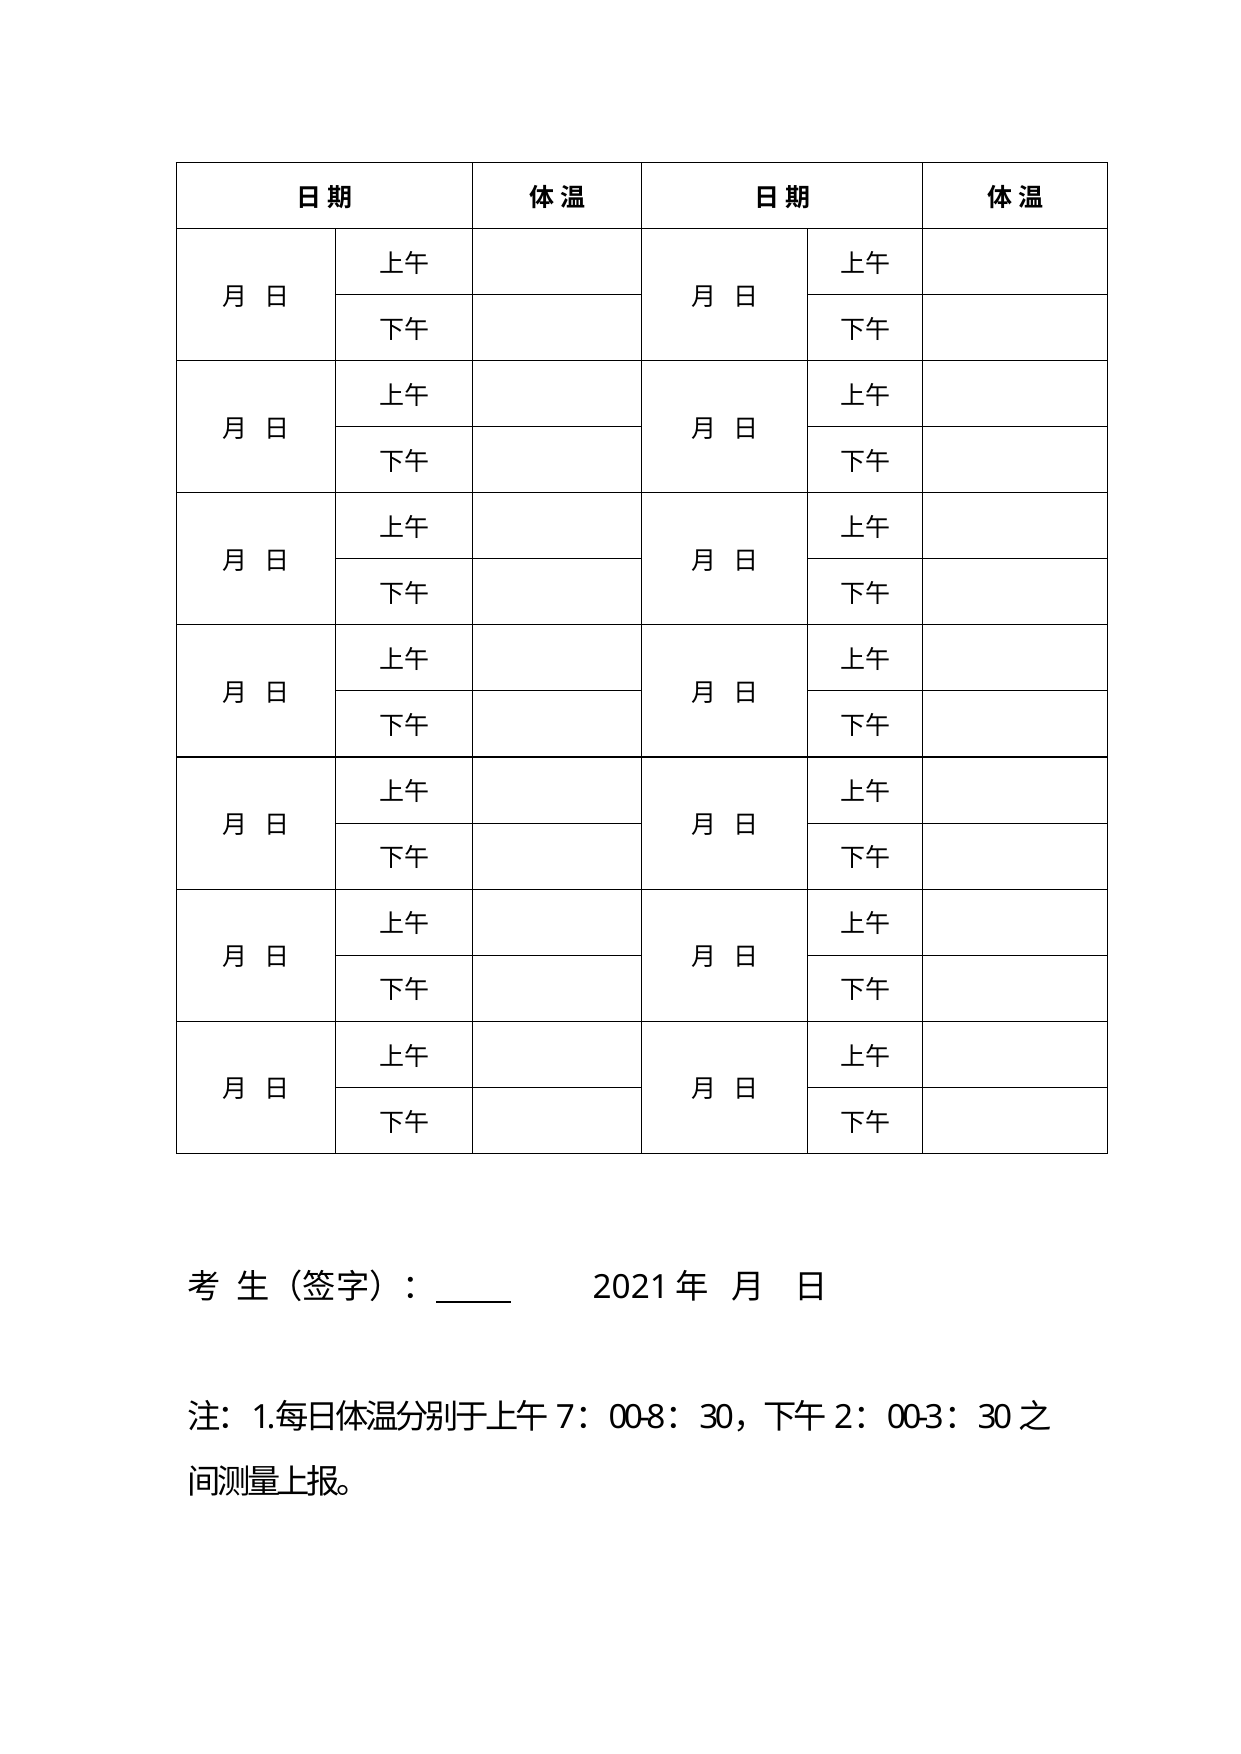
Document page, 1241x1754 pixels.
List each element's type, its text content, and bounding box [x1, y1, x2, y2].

table_cell 上午 [336, 229, 472, 294]
table_cell [923, 559, 1107, 624]
table_cell [473, 559, 641, 624]
table_cell 月 日 [642, 361, 807, 492]
table_cell [473, 691, 641, 756]
table_cell 日 期 [642, 163, 922, 228]
table_cell 下午 [808, 691, 922, 756]
table_cell 月 日 [642, 758, 807, 888]
table_cell 月 日 [177, 758, 335, 888]
table_cell 体 温 [473, 163, 641, 228]
table_cell [923, 691, 1107, 756]
table_cell 上午 [336, 1022, 472, 1087]
table_cell 月 日 [642, 625, 807, 756]
table_cell 上午 [336, 493, 472, 558]
table_cell 上午 [808, 890, 922, 954]
table_cell 下午 [336, 559, 472, 624]
table_cell [923, 427, 1107, 492]
text 注：1.每日体温分别于上午7：00-8：30，下午2：00-3：30之间测量上报。 [187, 1381, 1053, 1511]
table_cell [473, 824, 641, 888]
table_cell 日 期 [177, 163, 472, 228]
table_cell 下午 [808, 824, 922, 888]
table_cell [473, 625, 641, 690]
table_cell [923, 890, 1107, 954]
table_cell [923, 1022, 1107, 1087]
table_cell [473, 956, 641, 1021]
table_cell [473, 427, 641, 492]
table_cell [923, 1088, 1107, 1153]
table_cell 体 温 [923, 163, 1107, 228]
table_cell 月 日 [642, 493, 807, 624]
table_cell [923, 361, 1107, 426]
table_cell 上午 [808, 493, 922, 558]
table_cell [473, 229, 641, 294]
table_cell 下午 [808, 1088, 922, 1153]
table_cell [923, 824, 1107, 888]
table_cell [923, 625, 1107, 690]
table_cell 上午 [336, 361, 472, 426]
table_cell 下午 [336, 691, 472, 756]
table_cell 下午 [336, 956, 472, 1021]
table_cell [923, 758, 1107, 822]
table_cell [473, 295, 641, 360]
table_cell 月 日 [177, 625, 335, 756]
table_cell 下午 [336, 1088, 472, 1153]
table_cell [473, 493, 641, 558]
table_cell 上午 [808, 758, 922, 822]
table_cell 月 日 [642, 890, 807, 1021]
table_cell 上午 [808, 361, 922, 426]
table_cell 下午 [336, 427, 472, 492]
table_cell 下午 [808, 295, 922, 360]
table_cell [473, 1022, 641, 1087]
table_cell 下午 [808, 427, 922, 492]
table_cell 上午 [336, 890, 472, 954]
table_cell 上午 [808, 229, 922, 294]
table_cell 月 日 [177, 361, 335, 492]
table_cell 上午 [808, 1022, 922, 1087]
table_cell 月 日 [642, 229, 807, 360]
table_cell 上午 [336, 758, 472, 822]
table_cell 下午 [808, 956, 922, 1021]
table_cell [923, 295, 1107, 360]
table_cell [473, 758, 641, 822]
table_cell 上午 [808, 625, 922, 690]
table_cell 下午 [336, 295, 472, 360]
table_cell [923, 493, 1107, 558]
table_cell [473, 1088, 641, 1153]
table_cell [473, 890, 641, 954]
table_cell 月 日 [177, 229, 335, 360]
table_cell [473, 361, 641, 426]
table_cell 下午 [336, 824, 472, 888]
table_cell 月 日 [177, 1022, 335, 1153]
table_cell 月 日 [177, 493, 335, 624]
table_cell 下午 [808, 559, 922, 624]
table_cell [923, 229, 1107, 294]
table_cell 上午 [336, 625, 472, 690]
table_cell 月 日 [642, 1022, 807, 1153]
table_cell 月 日 [177, 890, 335, 1021]
table_cell [923, 956, 1107, 1021]
text 考 生（签字）： 2021年 月 日 [187, 1251, 1053, 1316]
